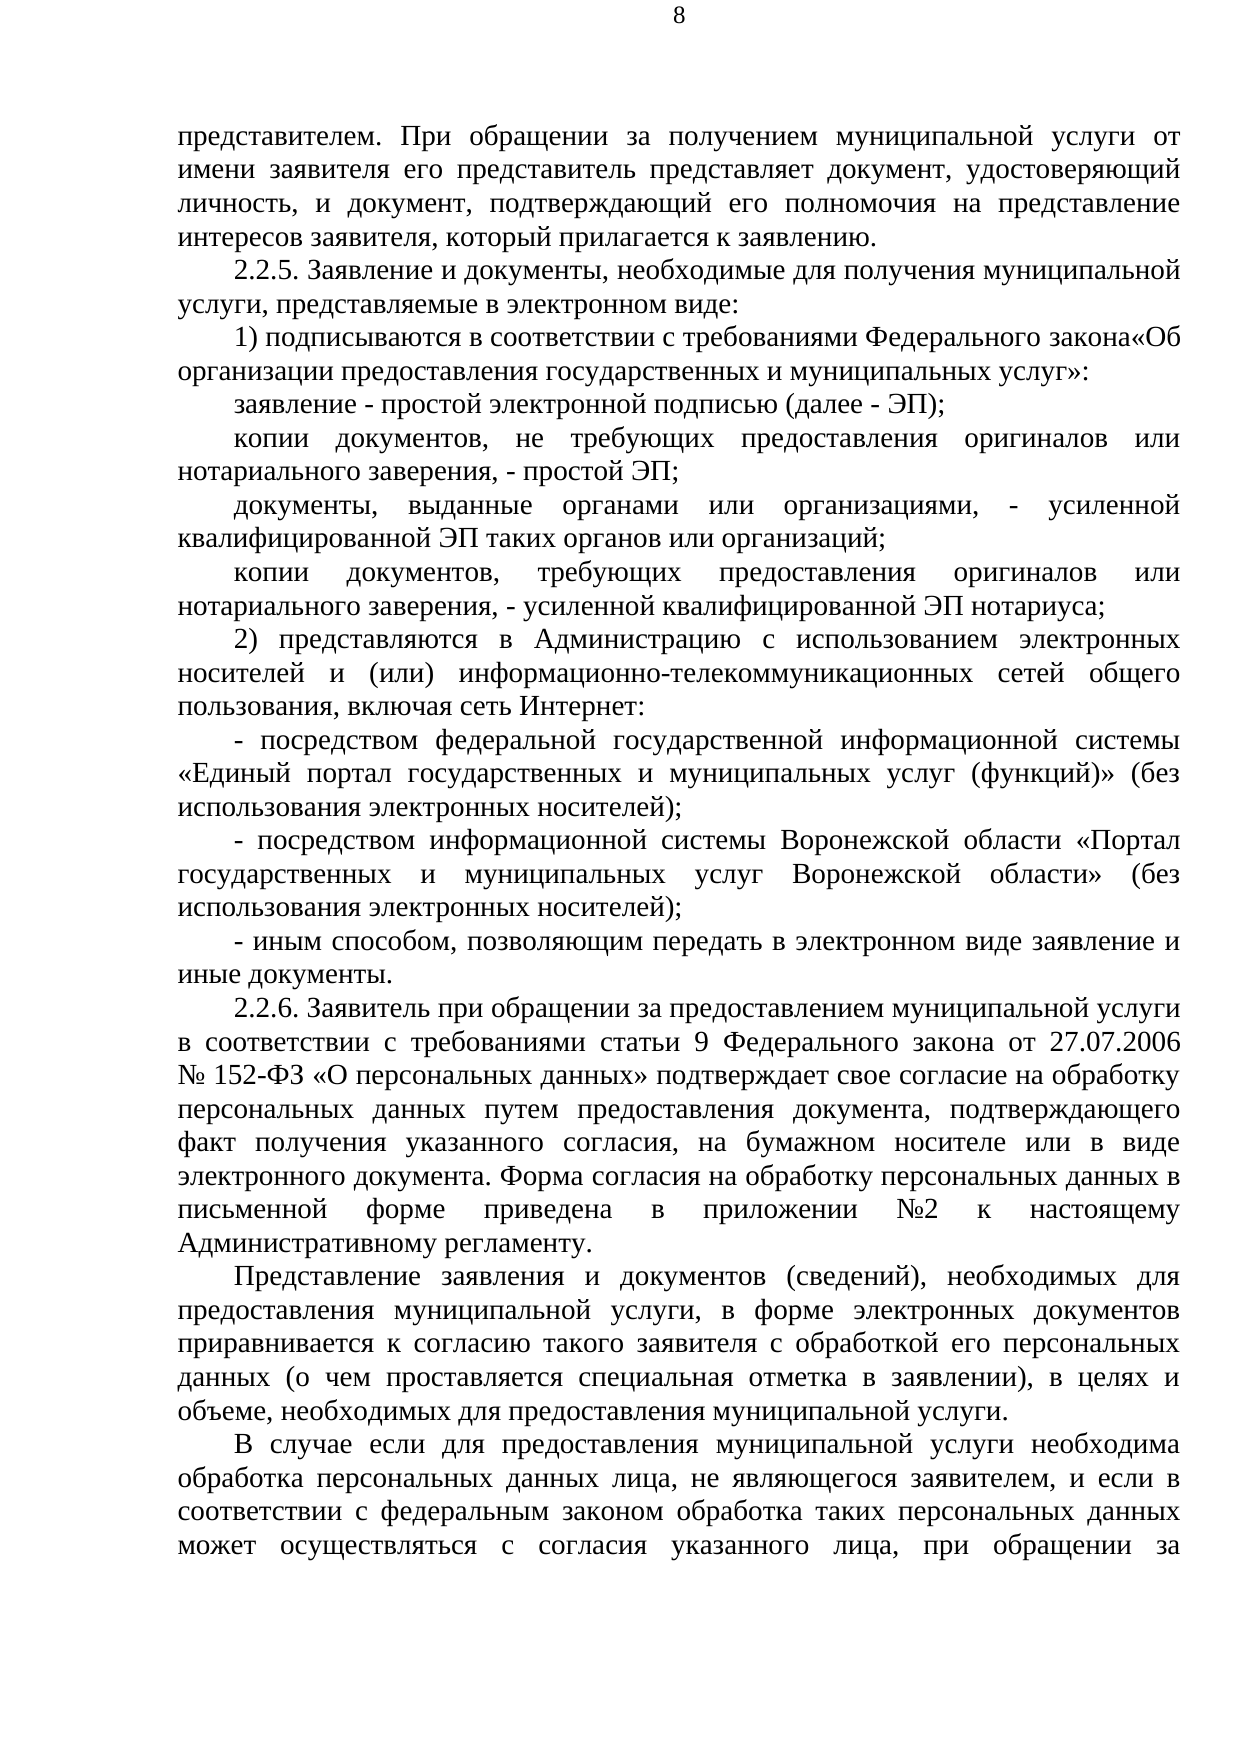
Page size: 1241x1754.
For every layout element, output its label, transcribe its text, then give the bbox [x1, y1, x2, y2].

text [177, 118, 1181, 252]
text документы, выданные органами или организациями, - усиленной квалифицированной ЭП таких органов или организаций; [177, 487, 1181, 554]
text - посредством федеральной государственной информационной системы «Единый портал государственных и муниципальных услуг (функций)» (без использования электронных носителей); [177, 722, 1181, 822]
text 2.2.5. Заявление и документы, необходимые для получения муниципальной услуги, представляемые в электронном виде: [177, 252, 1181, 319]
text копии документов, требующих предоставления оригиналов или нотариального заверения, - усиленной квалифицированной ЭП нотариуса; [177, 554, 1181, 621]
text Представление заявления и документов (сведений), необходимых для предоставления муниципальной услуги, в форме электронных документов приравнивается к согласию такого заявителя с обработкой его персональных данных (о чем проставляется специальная отметка в заявлении), в целях и объеме, необходимых для предоставления муниципальной услуги. [177, 1258, 1181, 1426]
text 1) подписываются в соответствии с требованиями Федерального закона«Об организации предоставления государственных и муниципальных услуг»: [177, 319, 1181, 386]
text - иным способом, позволяющим передать в электронном виде заявление и иные документы. [177, 923, 1181, 990]
text заявление - простой электронной подписью (далее - ЭП); [177, 386, 1181, 420]
text 2) представляются в Администрацию с использованием электронных носителей и (или) информационно-телекоммуникационных сетей общего пользования, включая сеть Интернет: [177, 621, 1181, 722]
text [177, 1426, 1181, 1560]
text - посредством информационной системы Воронежской области «Портал государственных и муниципальных услуг Воронежской области» (без использования электронных носителей); [177, 822, 1181, 923]
text 2.2.6. Заявитель при обращении за предоставлением муниципальной услуги в соответствии с требованиями статьи 9 Федерального закона от 27.07.2006 № 152-ФЗ «О персональных данных» подтверждает свое согласие на обработку персональных данных путем предоставления документа, подтверждающего факт получения указанного согласия, на бумажном носителе или в виде электронного документа. Форма согласия на обработку персональных данных в письменной форме приведена в приложении №2 к настоящему Административному регламенту. [177, 990, 1181, 1258]
text копии документов, не требующих предоставления оригиналов или нотариального заверения, - простой ЭП; [177, 420, 1181, 487]
